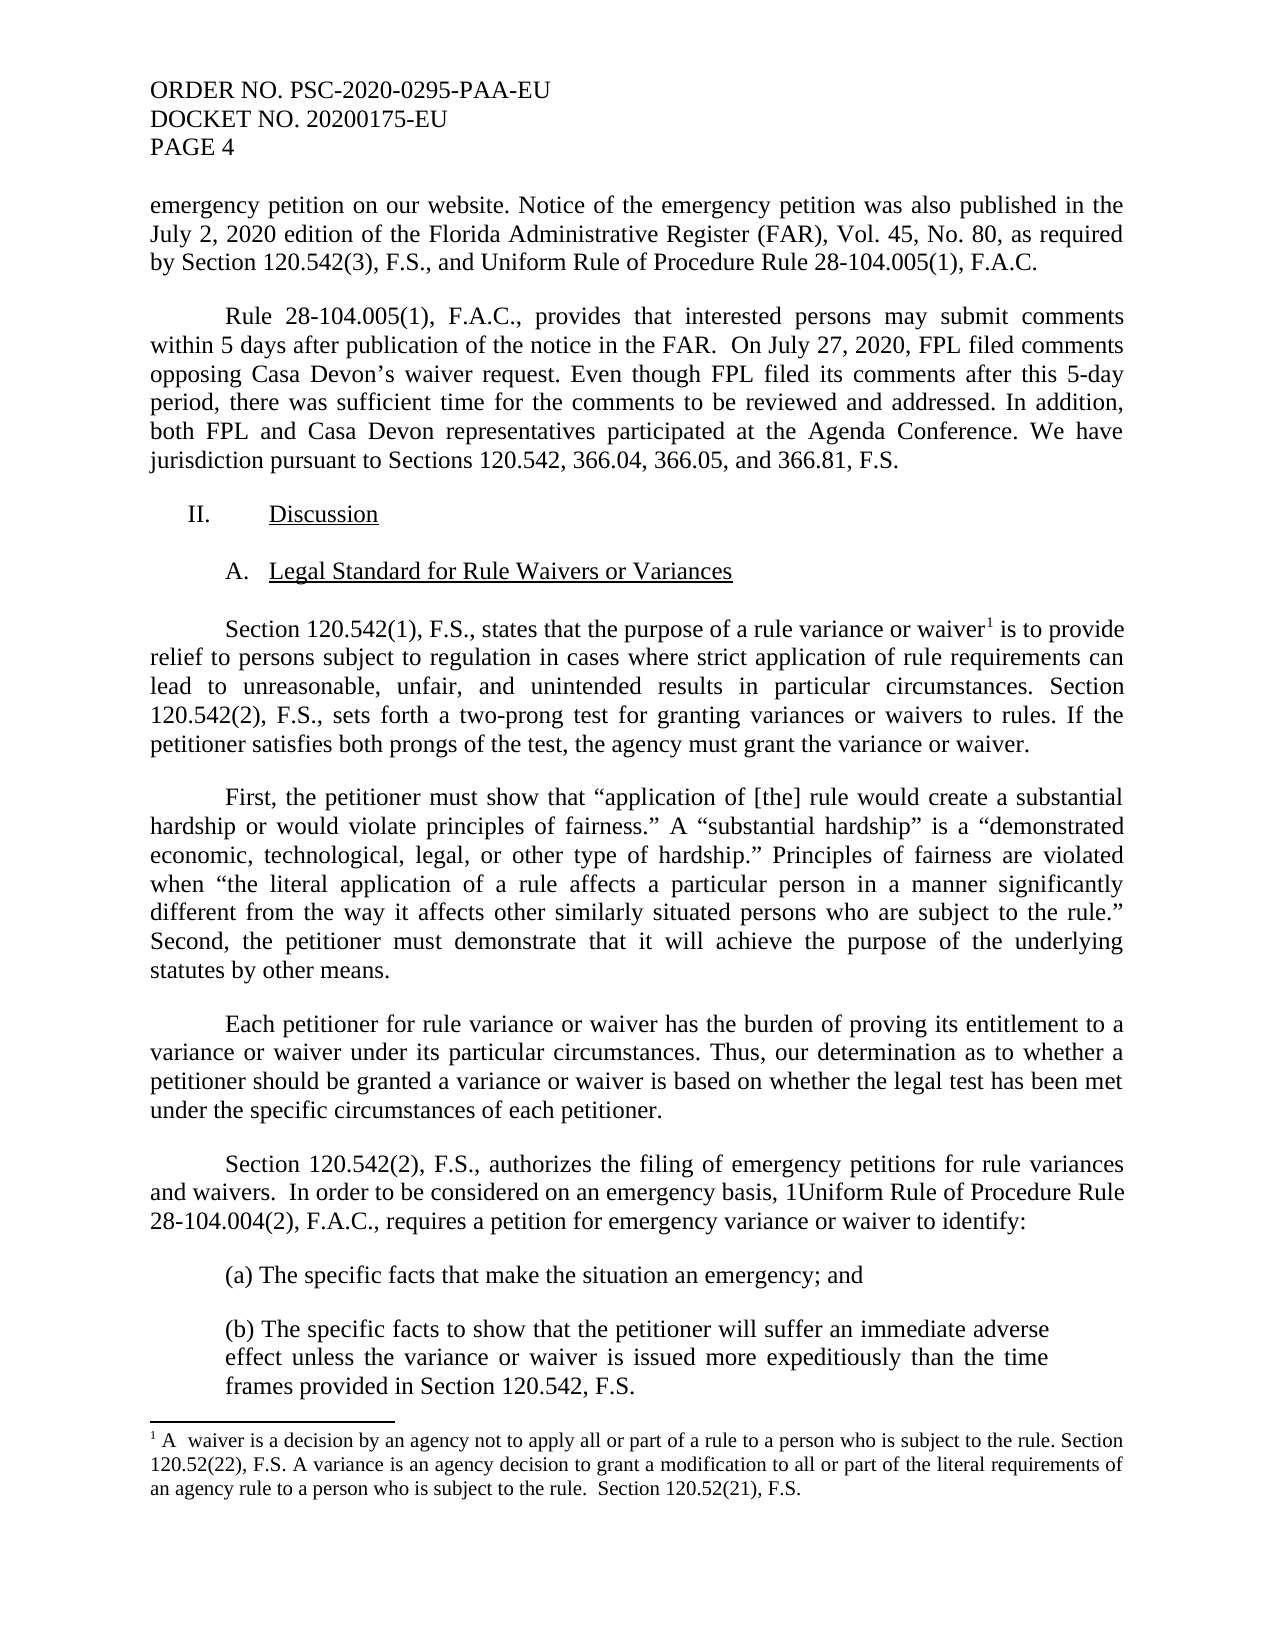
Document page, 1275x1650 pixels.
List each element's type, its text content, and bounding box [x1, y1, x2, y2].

text Section 120.542(2), F.S., authorizes the filing of emergency petitions for rule variances and waivers. In order to be considered on an emergency basis, Uniform Rule of Procedure Rule 28-104.004(2), F.A.C., requires a petition for emergency variance or waiver to identify: [150, 1149, 1125, 1235]
text Each petitioner for rule variance or waiver has the burden of proving its entitlement to a variance or waiver under its particular circumstances. Thus, our determination as to whether a petitioner should be granted a variance or waiver is based on whether the legal test has been met under the specific circumstances of each petitioner. [150, 1009, 1125, 1124]
text Rule 28-104.005(1), F.A.C., provides that interested persons may submit comments within 5 days after publication of the notice in the FAR. On July 27, 2020, FPL filed comments opposing Casa Devon’s waiver request. Even though FPL filed its comments after this 5-day period, there was sufficient time for the comments to be reviewed and addressed. In addition, both FPL and Casa Devon representatives participated at the Agenda Conference. We have jurisdiction pursuant to Sections 120.542, 366.04, 366.05, and 366.81, F.S. [150, 301, 1125, 474]
text First, the petitioner must show that “application of [the] rule would create a substantial hardship or would violate principles of fairness.” A “substantial hardship” is a “demonstrated economic, technological, legal, or other type of hardship.” Principles of fairness are violated when “the literal application of a rule affects a particular person in a manner significantly different from the way it affects other similarly situated persons who are subject to the rule.” Second, the petitioner must demonstrate that it will achieve the purpose of the underlying statutes by other means. [150, 782, 1125, 984]
list Discussion [187, 499, 1125, 527]
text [150, 190, 1125, 276]
text (b) The specific facts to show that the petitioner will suffer an immediate adverse effect unless the variance or waiver is issued more expeditiously than the time frames provided in Section 120.542, F.S. [225, 1314, 1050, 1400]
list Legal Standard for Rule Waivers or Variances [225, 556, 1125, 585]
text Section 120.542(1), F.S., states that the purpose of a rule variance or waiver is to provide relief to persons subject to regulation in cases where strict application of rule requirements can lead to unreasonable, unfair, and unintended results in particular circumstances. Section 120.542(2), F.S., sets forth a two-prong test for granting variances or waivers to rules. If the petitioner satisfies both prongs of the test, the agency must grant the variance or waiver. [150, 614, 1125, 757]
text (a) The specific facts that make the situation an emergency; and [225, 1260, 1050, 1289]
